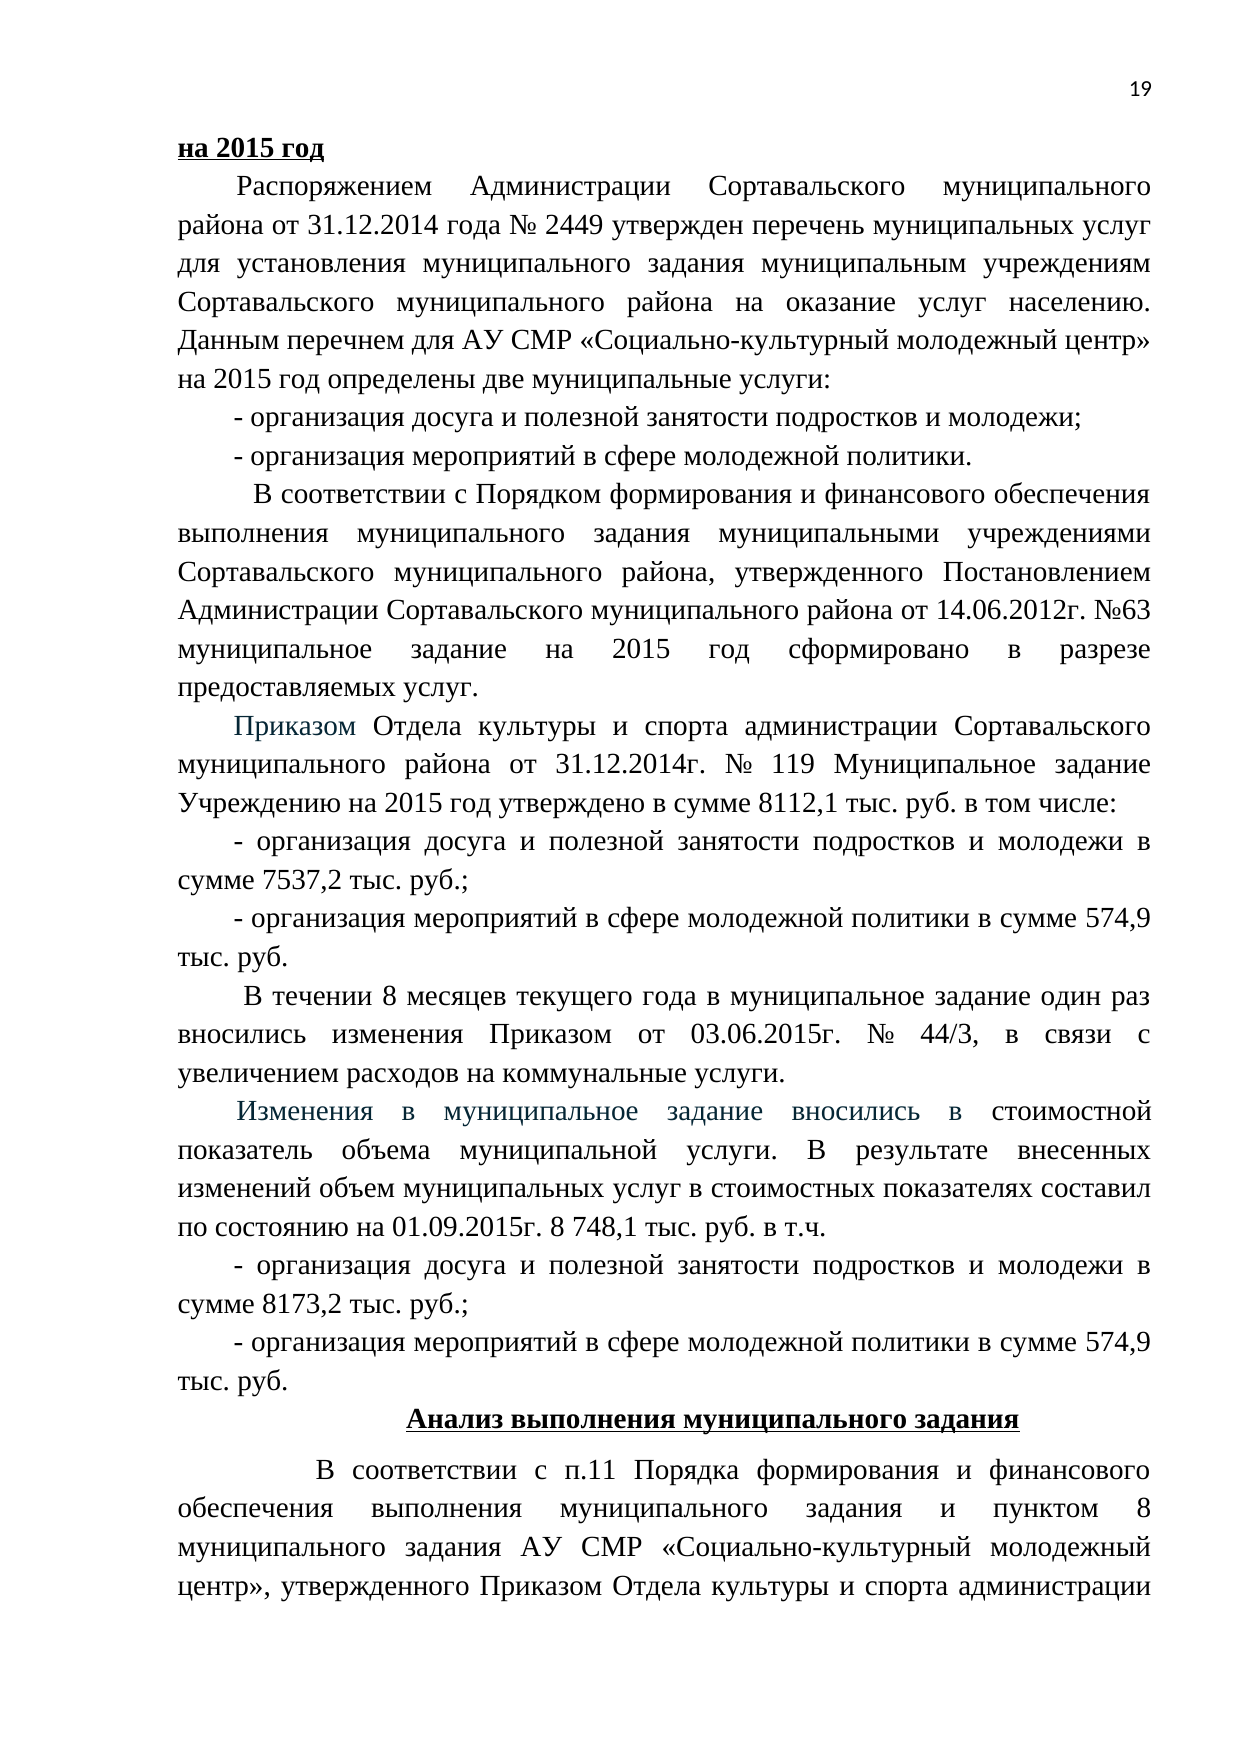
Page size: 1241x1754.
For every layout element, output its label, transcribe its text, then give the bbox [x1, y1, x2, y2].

text - организация досуга и полезной занятости подростков и молодежи; [177, 399, 1152, 433]
text Приказом Отдела культуры и спорта администрации Сортавальского муниципального района от 31.12.2014г. № 119 Муниципальное задание Учреждению на 2015 год утверждено в сумме 8112,1 тыс. руб. в том числе: [177, 708, 1152, 818]
text Распоряжением Администрации Сортавальского муниципального района от 31.12.2014 года № 2449 утвержден перечень муниципальных услуг для установления муниципального задания муниципальным учреждениям Сортавальского муниципального района на оказание услуг населению. Данным перечнем для АУ СМР «Социально-культурный молодежный центр» на 2015 год определены две муниципальные услуги: [177, 168, 1152, 394]
text - организация мероприятий в сфере молодежной политики в сумме 574,9 тыс. руб. [177, 1324, 1152, 1397]
text Изменения в муниципальное задание вносились в стоимостной показатель объема муниципальной услуги. В результате внесенных изменений объем муниципальных услуг в стоимостных показателях составил по состоянию на 01.09.2015г. 8 748,1 тыс. руб. в т.ч. [177, 1093, 1152, 1242]
text - организация досуга и полезной занятости подростков и молодежи в сумме 7537,2 тыс. руб.; [177, 823, 1152, 896]
text - организация досуга и полезной занятости подростков и молодежи в сумме 8173,2 тыс. руб.; [177, 1247, 1152, 1319]
text - организация мероприятий в сфере молодежной политики. [177, 438, 1152, 472]
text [177, 1452, 1152, 1601]
text Анализ выполнения муниципального задания [274, 1402, 1152, 1435]
text - организация мероприятий в сфере молодежной политики в сумме 574,9 тыс. руб. [177, 901, 1152, 973]
text В течении 8 месяцев текущего года в муниципальное задание один раз вносились изменения Приказом от 03.06.2015г. № 44/3, в связи с увеличением расходов на коммунальные услуги. [177, 978, 1152, 1088]
text В соответствии с Порядком формирования и финансового обеспечения выполнения муниципального задания муниципальными учреждениями Сортавальского муниципального района, утвержденного Постановлением Администрации Сортавальского муниципального района от 14.06.2012г. №63 муниципальное задание на 2015 год сформировано в разрезе предоставляемых услуг. [177, 477, 1152, 703]
text на 2015 год [177, 130, 1152, 163]
